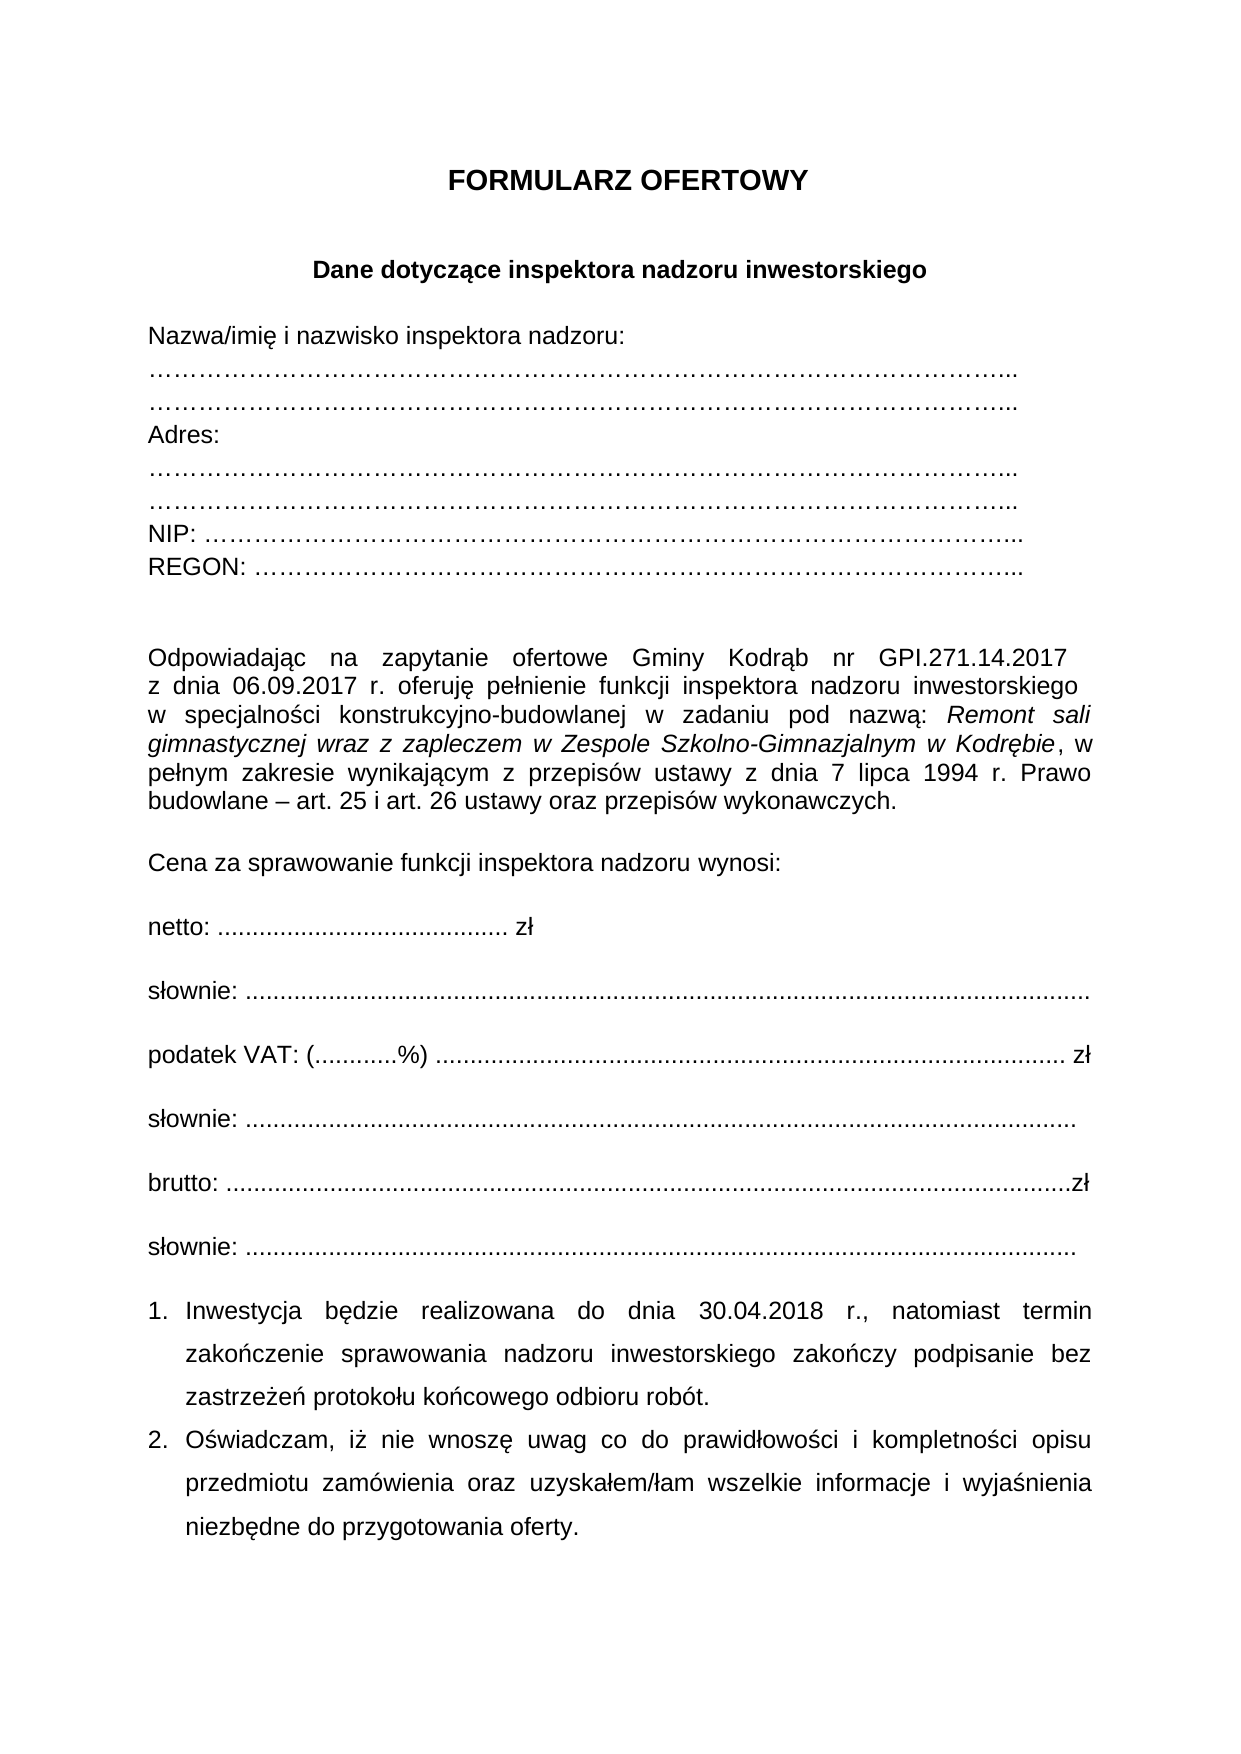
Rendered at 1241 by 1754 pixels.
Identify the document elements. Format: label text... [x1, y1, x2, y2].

text FORMULARZ OFERTOWY [148, 162, 1093, 196]
text netto: .......................................... zł [148, 912, 1093, 941]
text …………………………………………………………………………………………... [148, 453, 1093, 482]
text NIP: ……………………………………………………………………………………... [148, 519, 1093, 548]
list Inwestycja będzie realizowana do dnia 30.04.2018 r., natomiast termin zakończenie sprawowania nadzoru inwestorskiego zakończy podpisanie bez zastrzeżeń protokołu końcowego odbioru robót. [148, 1296, 1093, 1411]
text Adres: [148, 420, 1093, 449]
text Dane dotyczące inspektora nadzoru inwestorskiego [148, 255, 1093, 284]
text Cena za sprawowanie funkcji inspektora nadzoru wynosi: [148, 848, 1093, 877]
text …………………………………………………………………………………………... [148, 387, 1093, 416]
text brutto: ..........................................................................................................................zł [148, 1168, 1093, 1197]
text REGON: ………………………………………………………………………………... [148, 552, 1093, 581]
text Nazwa/imię i nazwisko inspektora nadzoru: [148, 321, 1093, 350]
text podatek VAT: (............%) ........................................................................................... zł [148, 1040, 1093, 1069]
text …………………………………………………………………………………………... [148, 486, 1093, 515]
list Oświadczam, iż nie wnoszę uwag co do prawidłowości i kompletności opisu przedmiotu zamówienia oraz uzyskałem/łam wszelkie informacje i wyjaśnienia niezbędne do przygotowania oferty. [148, 1425, 1093, 1540]
text …………………………………………………………………………………………... [148, 354, 1093, 383]
text słownie: ........................................................................................................................ [148, 1104, 1093, 1133]
text słownie: ........................................................................................................................ [148, 1232, 1093, 1261]
text Odpowiadając na zapytanie ofertowe Gminy Kodrąb nr GPI.271.14.2017 z dnia 06.09.2017 r. oferuję pełnienie funkcji inspektora nadzoru inwestorskiego w specjalności konstrukcyjno-budowlanej w zadaniu pod nazwą: Remont sali gimnastycznej wraz z zapleczem w Zespole Szkolno-Gimnazjalnym w Kodrębie, w pełnym zakresie wynikającym z przepisów ustawy z dnia 7 lipca 1994 r. Prawo budowlane – art. 25 i art. 26 ustawy oraz przepisów wykonawczych. [148, 643, 1093, 815]
text słownie: .......................................................................................................................... [148, 976, 1093, 1005]
